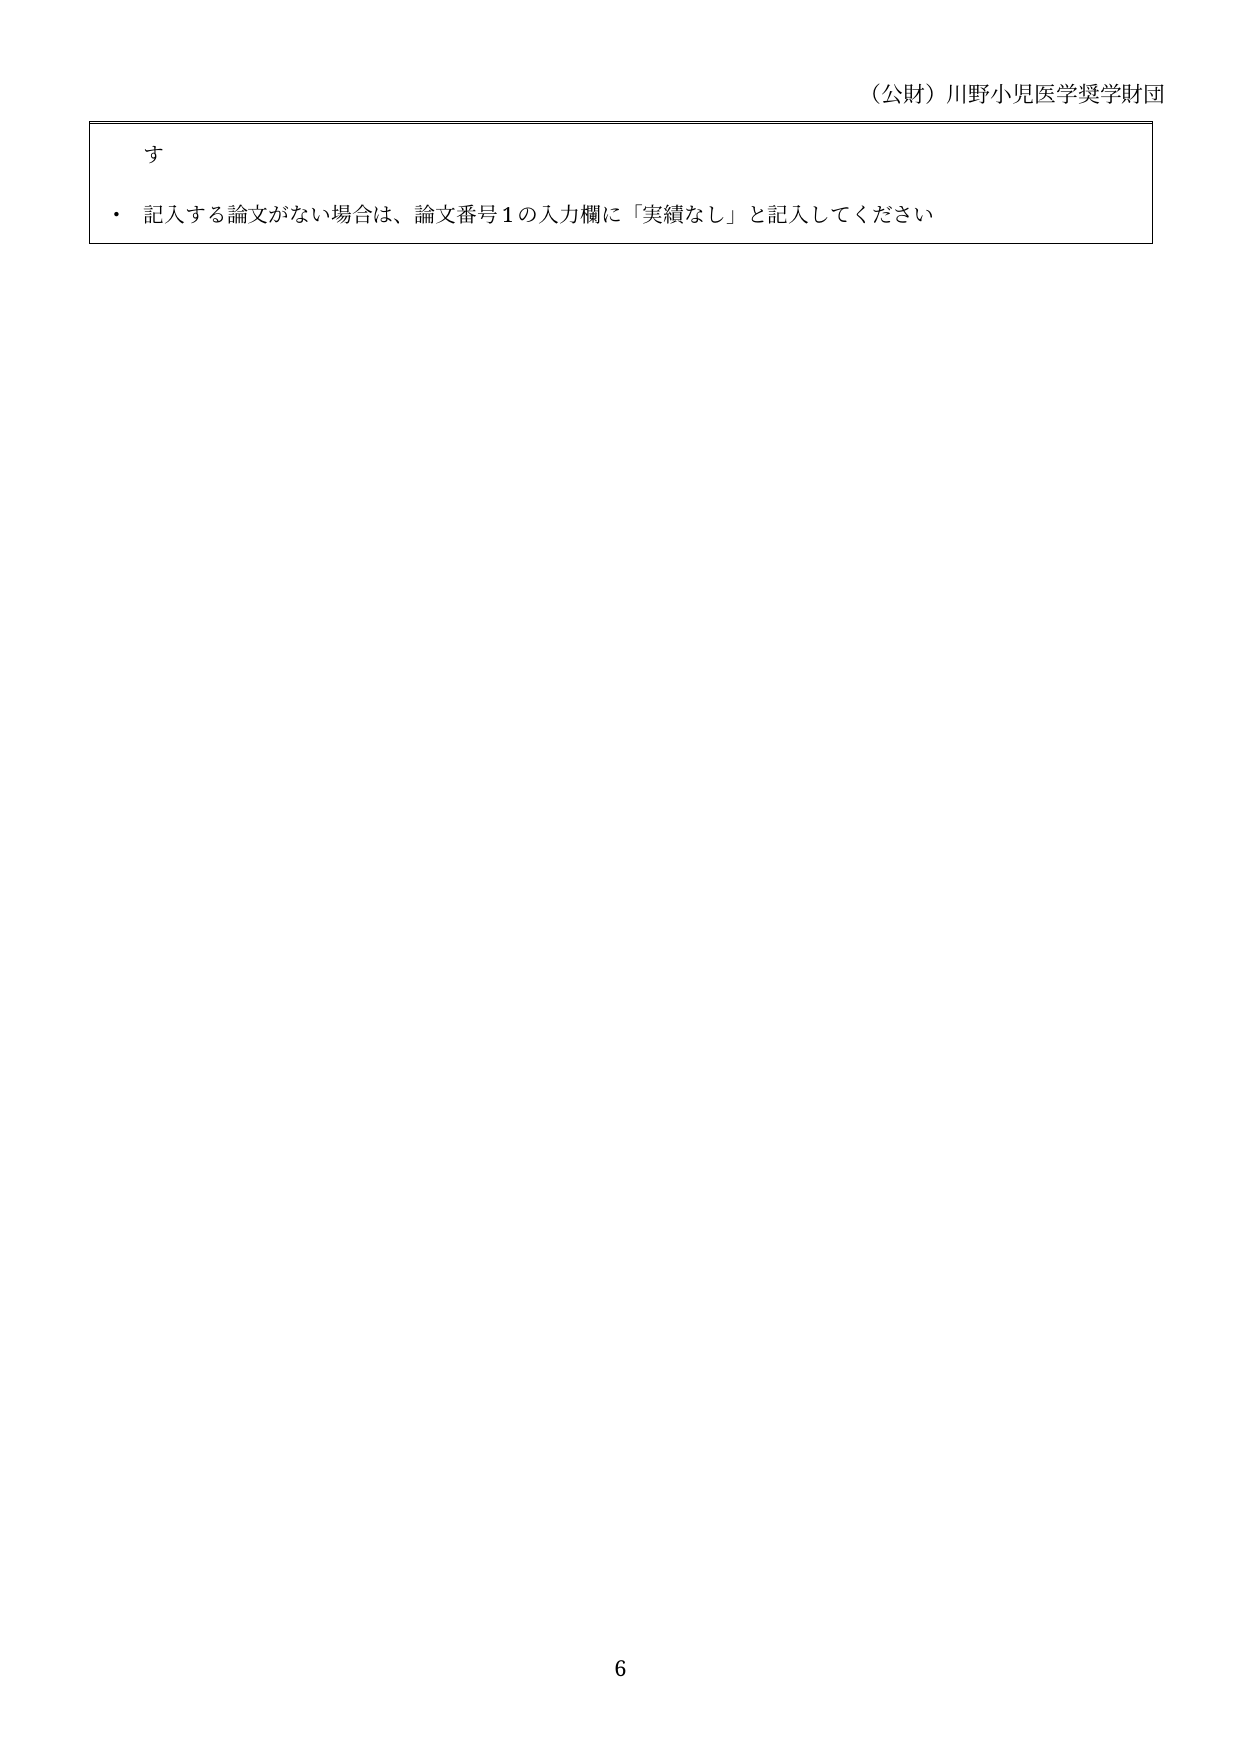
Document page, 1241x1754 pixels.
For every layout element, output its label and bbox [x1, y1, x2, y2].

table_cell [90, 124, 1152, 243]
